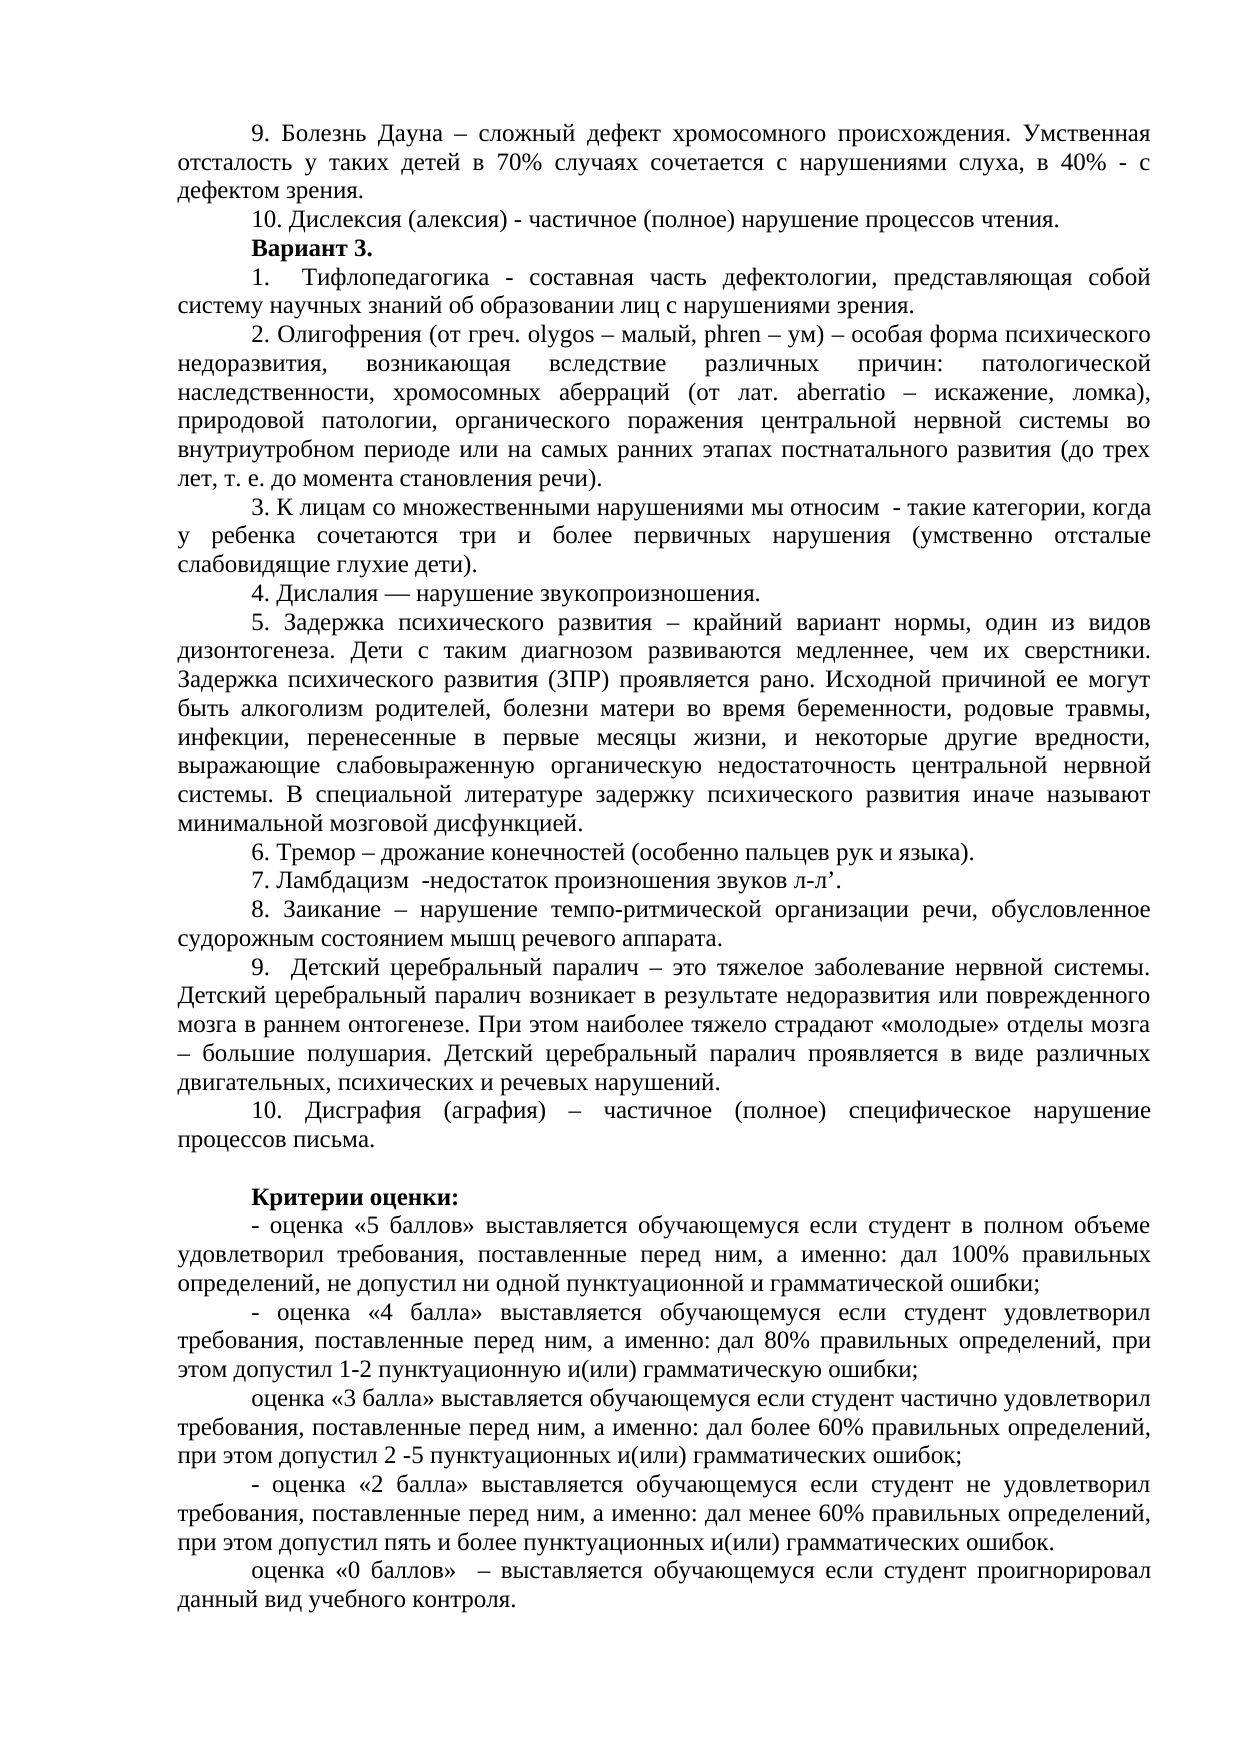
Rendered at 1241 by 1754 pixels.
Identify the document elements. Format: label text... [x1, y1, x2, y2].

text 4. Дислалия — нарушение звукопроизношения. [177, 578, 1152, 607]
text оценка «0 баллов» – выставляется обучающемуся если студент проигнорировал данный вид учебного контроля. [177, 1556, 1152, 1613]
text 9. Детский церебральный паралич – это тяжелое заболевание нервной системы. Детский церебральный паралич возникает в результате недоразвития или поврежденного мозга в раннем онтогенезе. При этом наиболее тяжело страдают «молодые» отделы мозга – большие полушария. Детский церебральный паралич проявляется в виде различных двигательных, психических и речевых нарушений. [177, 952, 1152, 1096]
text - оценка «5 баллов» выставляется обучающемуся если студент в полном объеме удовлетворил требования, поставленные перед ним, а именно: дал 100% правильных определений, не допустил ни одной пунктуационной и грамматической ошибки; [177, 1211, 1152, 1297]
text Критерии оценки: [177, 1182, 1152, 1211]
text 8. Заикание – нарушение темпо-ритмической организации речи, обусловленное судорожным состоянием мышц речевого аппарата. [177, 894, 1152, 952]
text 9. Болезнь Дауна – сложный дефект хромосомного происхождения. Умственная отсталость у таких детей в 70% случаях сочетается с нарушениями слуха, в 40% - с дефектом зрения. [177, 118, 1152, 204]
text 2. Олигофрения (от греч. оlygos – малый, phren – ум) – особая форма психического недоразвития, возникающая вследствие различных причин: патологической наследственности, хромосомных аберраций (от лат. аberratio – искажение, ломка), природовой патологии, органического поражения центральной нервной системы во внутриутробном периоде или на самых ранних этапах постнатального развития (до трех лет, т. е. до момента становления речи). [177, 319, 1152, 492]
text 1. Тифлопедагогика - составная часть дефектологии, представляющая собой систему научных знаний об образовании лиц с нарушениями зрения. [177, 262, 1152, 319]
text 6. Тремор – дрожание конечностей (особенно пальцев рук и языка). [177, 837, 1152, 866]
text оценка «3 балла» выставляется обучающемуся если студент частично удовлетворил требования, поставленные перед ним, а именно: дал более 60% правильных определений, при этом допустил 2 -5 пунктуационных и(или) грамматических ошибок; [177, 1383, 1152, 1469]
text - оценка «4 балла» выставляется обучающемуся если студент удовлетворил требования, поставленные перед ним, а именно: дал 80% правильных определений, при этом допустил 1-2 пунктуационную и(или) грамматическую ошибки; [177, 1297, 1152, 1383]
text 5. Задержка психического развития – крайний вариант нормы, один из видов дизонтогенеза. Дети с таким диагнозом развиваются медленнее, чем их сверстники. Задержка психического развития (ЗПР) проявляется рано. Исходной причиной ее могут быть алкоголизм родителей, болезни матери во время беременности, родовые травмы, инфекции, перенесенные в первые месяцы жизни, и некоторые другие вредности, выражающие слабовыраженную органическую недостаточность центральной нервной системы. В специальной литературе задержку психического развития иначе называют минимальной мозговой дисфункцией. [177, 607, 1152, 837]
text 10. Дислексия (алексия) - частичное (полное) нарушение процессов чтения. [177, 204, 1152, 233]
text 3. К лицам со множественными нарушениями мы относим - такие категории, когда у ребенка сочетаются три и более первичных нарушения (умственно отсталые слабовидящие глухие дети). [177, 492, 1152, 578]
text 7. Ламбдацизм -недостаток произношения звуков л-л’. [177, 866, 1152, 894]
text - оценка «2 балла» выставляется обучающемуся если студент не удовлетворил требования, поставленные перед ним, а именно: дал менее 60% правильных определений, при этом допустил пять и более пунктуационных и(или) грамматических ошибок. [177, 1469, 1152, 1556]
text Вариант 3. [177, 233, 1152, 262]
text 10. Дисграфия (аграфия) – частичное (полное) специфическое нарушение процессов письма. [177, 1096, 1152, 1153]
